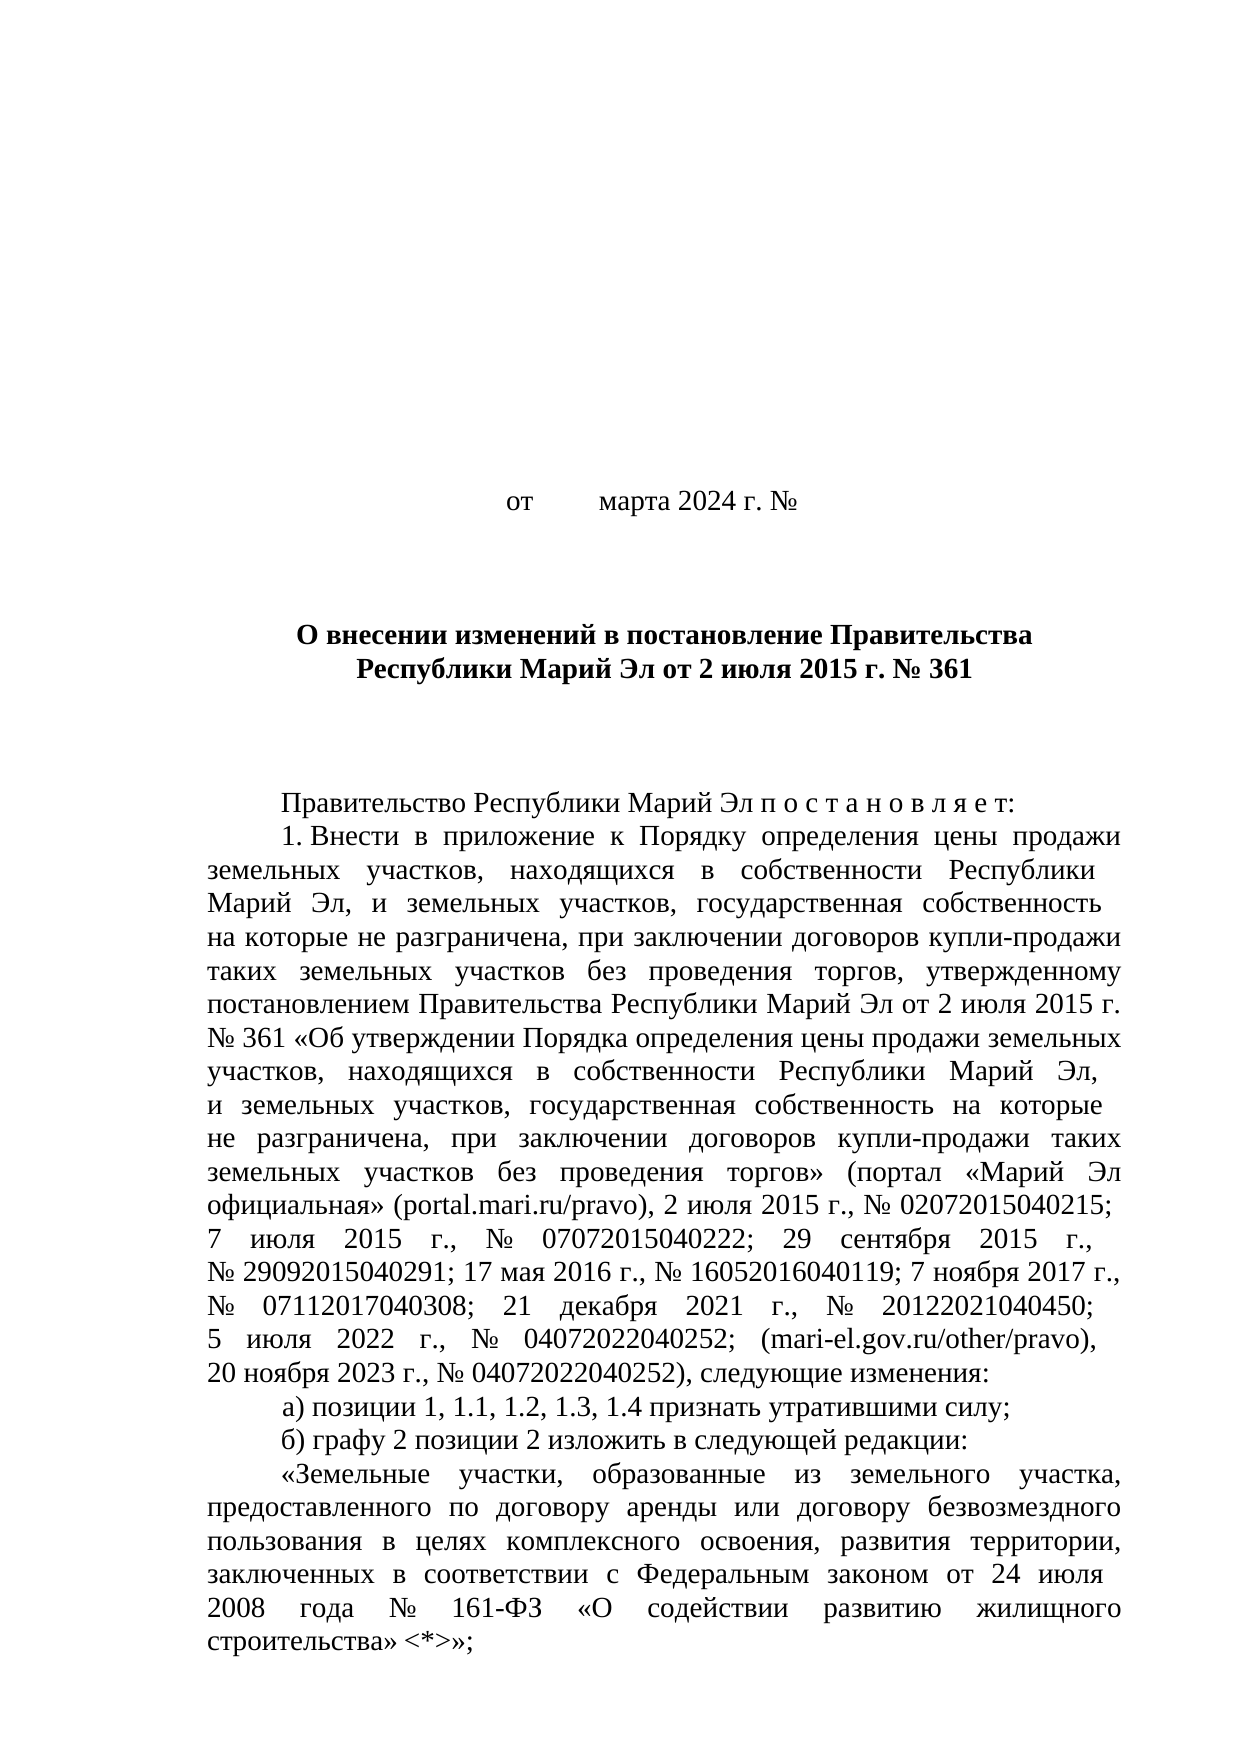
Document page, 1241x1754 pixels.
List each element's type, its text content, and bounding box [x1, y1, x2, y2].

text 1. Внести в приложение к Порядку определения цены продажи земельных участков, находящихся в собственности Республики Марий Эл, и земельных участков, государственная собственность на которые не разграничена, при заключении договоров купли-продажи таких земельных участков без проведения торгов, утвержденному постановлением Правительства Республики Марий Эл от 2 июля 2015 г. № 361 «Об утверждении Порядка определения цены продажи земельных участков, находящихся в собственности Республики Марий Эл, и земельных участков, государственная собственность на которые не разграничена, при заключении договоров купли-продажи таких земельных участков без проведения торгов» (портал «Марий Эл официальная» (portal.mari.ru/pravo), 2 июля 2015 г., № 02072015040215; 7 июля 2015 г., № 07072015040222; 29 сентября 2015 г., № 29092015040291; 17 мая 2016 г., № 16052016040119; 7 ноября 2017 г., № 07112017040308; 21 декабря 2021 г., № 20122021040450; 5 июля 2022 г., № 04072022040252; (mari-el.gov.ru/other/pravo), 20 ноября 2023 г., № 04072022040252), следующие изменения: [207, 818, 1122, 1389]
text Республики Марий Эл от 2 июля 2015 г. № 361 [207, 651, 1122, 684]
text О внесении изменений в постановление Правительства [207, 617, 1122, 651]
text Правительство Республики Марий Эл п о с т а н о в л я е т: [207, 785, 1122, 818]
text а) позиции 1, 1.1, 1.2, 1.3, 1.4 признать утратившими силу; [207, 1389, 1122, 1422]
text «Земельные участки, образованные из земельного участка, предоставленного по договору аренды или договору безвозмездного пользования в целях комплексного освоения, развития территории, заключенных в соответствии с Федеральным законом от 24 июля 2008 года № 161-ФЗ «О содействии развитию жилищного строительства» <*>»; [207, 1456, 1122, 1657]
text б) графу 2 позиции 2 изложить в следующей редакции: [207, 1422, 1122, 1456]
text от марта 2024 г. № [207, 483, 1122, 517]
